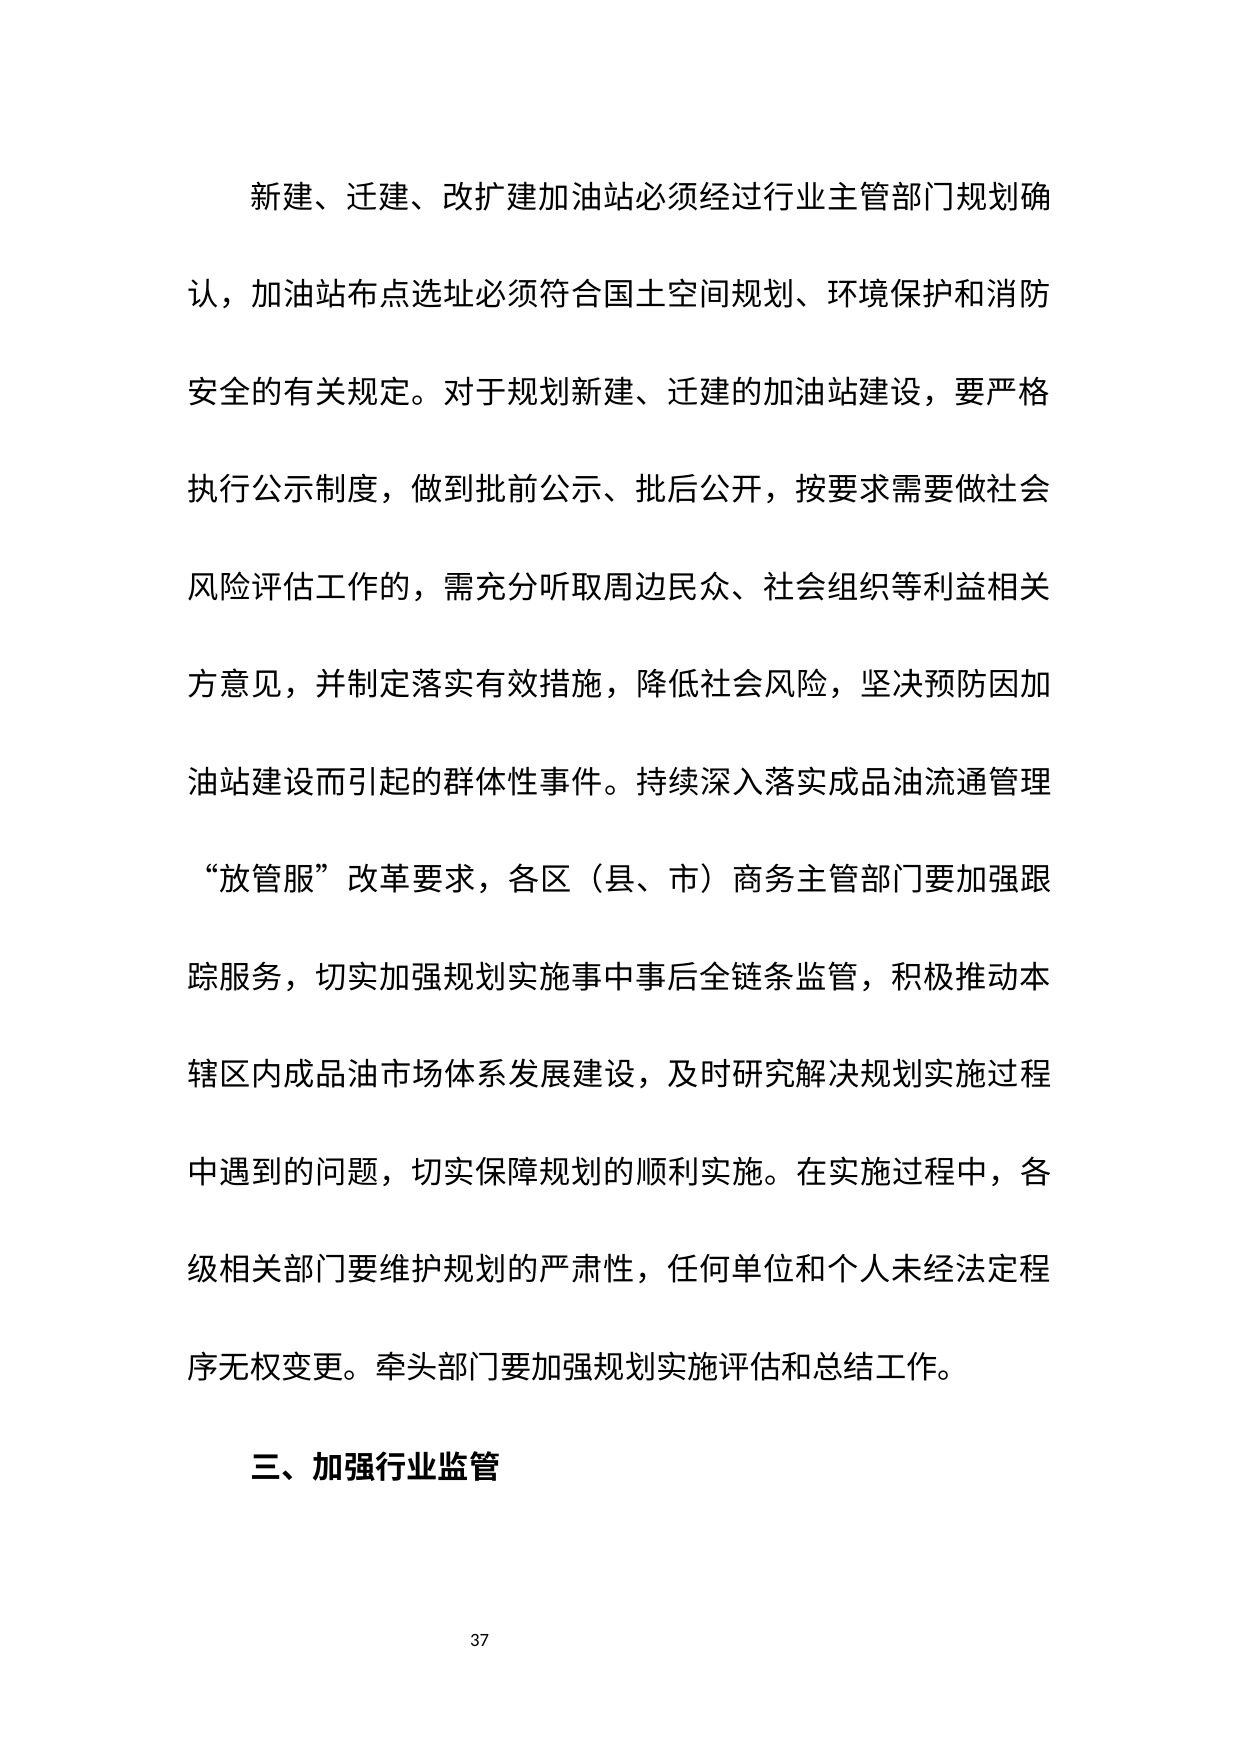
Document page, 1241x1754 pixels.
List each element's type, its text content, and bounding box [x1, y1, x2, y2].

text 新建、迁建、改扩建加油站必须经过行业主管部门规划确认，加油站布点选址必须符合国土空间规划、环境保护和消防安全的有关规定。对于规划新建、迁建的加油站建设，要严格执行公示制度，做到批前公示、批后公开，按要求需要做社会风险评估工作的，需充分听取周边民众、社会组织等利益相关方意见，并制定落实有效措施，降低社会风险，坚决预防因加油站建设而引起的群体性事件。持续深入落实成品油流通管理“放管服”改革要求，各区（县、市）商务主管部门要加强跟踪服务，切实加强规划实施事中事后全链条监管，积极推动本辖区内成品油市场体系发展建设，及时研究解决规划实施过程中遇到的问题，切实保障规划的顺利实施。在实施过程中，各级相关部门要维护规划的严肃性，任何单位和个人未经法定程序无权变更。牵头部门要加强规划实施评估和总结工作。 [187, 162, 1053, 1397]
text 三、加强行业监管 [187, 1432, 1053, 1497]
